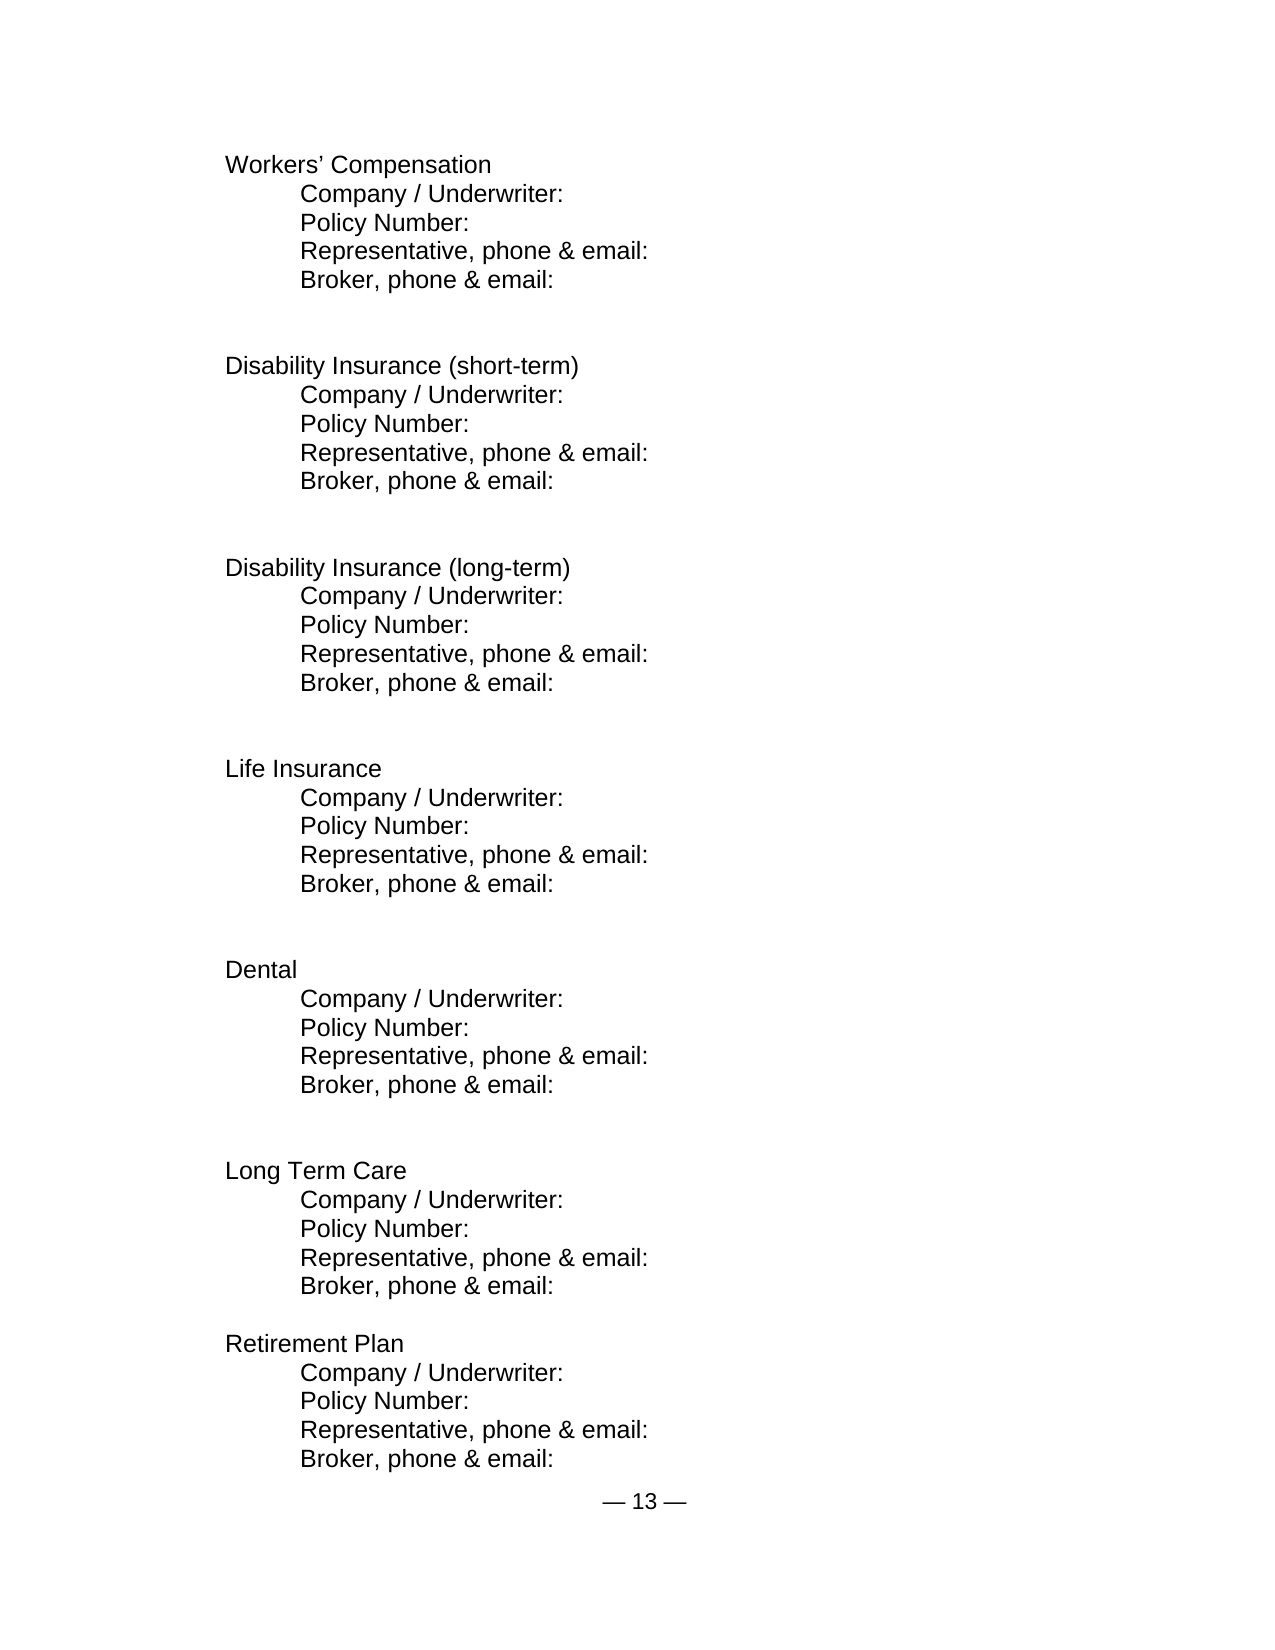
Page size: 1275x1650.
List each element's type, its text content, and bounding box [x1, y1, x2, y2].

text Company / Underwriter: [225, 984, 1125, 1012]
text Retirement Plan [150, 1329, 1125, 1357]
text Disability Insurance (short-term) [150, 351, 1125, 380]
text Representative, phone & email: [150, 840, 1125, 869]
text Broker, phone & email: [150, 1444, 1125, 1472]
text Representative, phone & email: [150, 639, 1125, 667]
text Representative, phone & email: [150, 1041, 1125, 1070]
text Company / Underwriter: [225, 179, 1125, 207]
text Company / Underwriter: [225, 1185, 1125, 1214]
text Representative, phone & email: [150, 437, 1125, 466]
text Policy Number: [150, 207, 1125, 236]
text Long Term Care [150, 1156, 1125, 1185]
text Broker, phone & email: [150, 1070, 1125, 1099]
text Policy Number: [150, 1214, 1125, 1242]
text Policy Number: [150, 610, 1125, 639]
text Workers’ Compensation [150, 150, 1125, 179]
text Broker, phone & email: [150, 1271, 1125, 1300]
text Policy Number: [150, 1012, 1125, 1041]
text Representative, phone & email: [150, 1415, 1125, 1444]
text Policy Number: [150, 1386, 1125, 1415]
text Policy Number: [150, 811, 1125, 840]
text Representative, phone & email: [150, 236, 1125, 265]
text Company / Underwriter: [225, 581, 1125, 610]
text Broker, phone & email: [150, 869, 1125, 897]
text Dental [150, 955, 1125, 984]
text Policy Number: [150, 409, 1125, 437]
text Broker, phone & email: [150, 466, 1125, 495]
text Company / Underwriter: [225, 1357, 1125, 1386]
text Company / Underwriter: [225, 380, 1125, 409]
text Representative, phone & email: [150, 1242, 1125, 1271]
text Life Insurance [150, 754, 1125, 782]
text Disability Insurance (long-term) [150, 552, 1125, 581]
text Broker, phone & email: [150, 265, 1125, 294]
text Company / Underwriter: [225, 782, 1125, 811]
text Broker, phone & email: [150, 667, 1125, 696]
